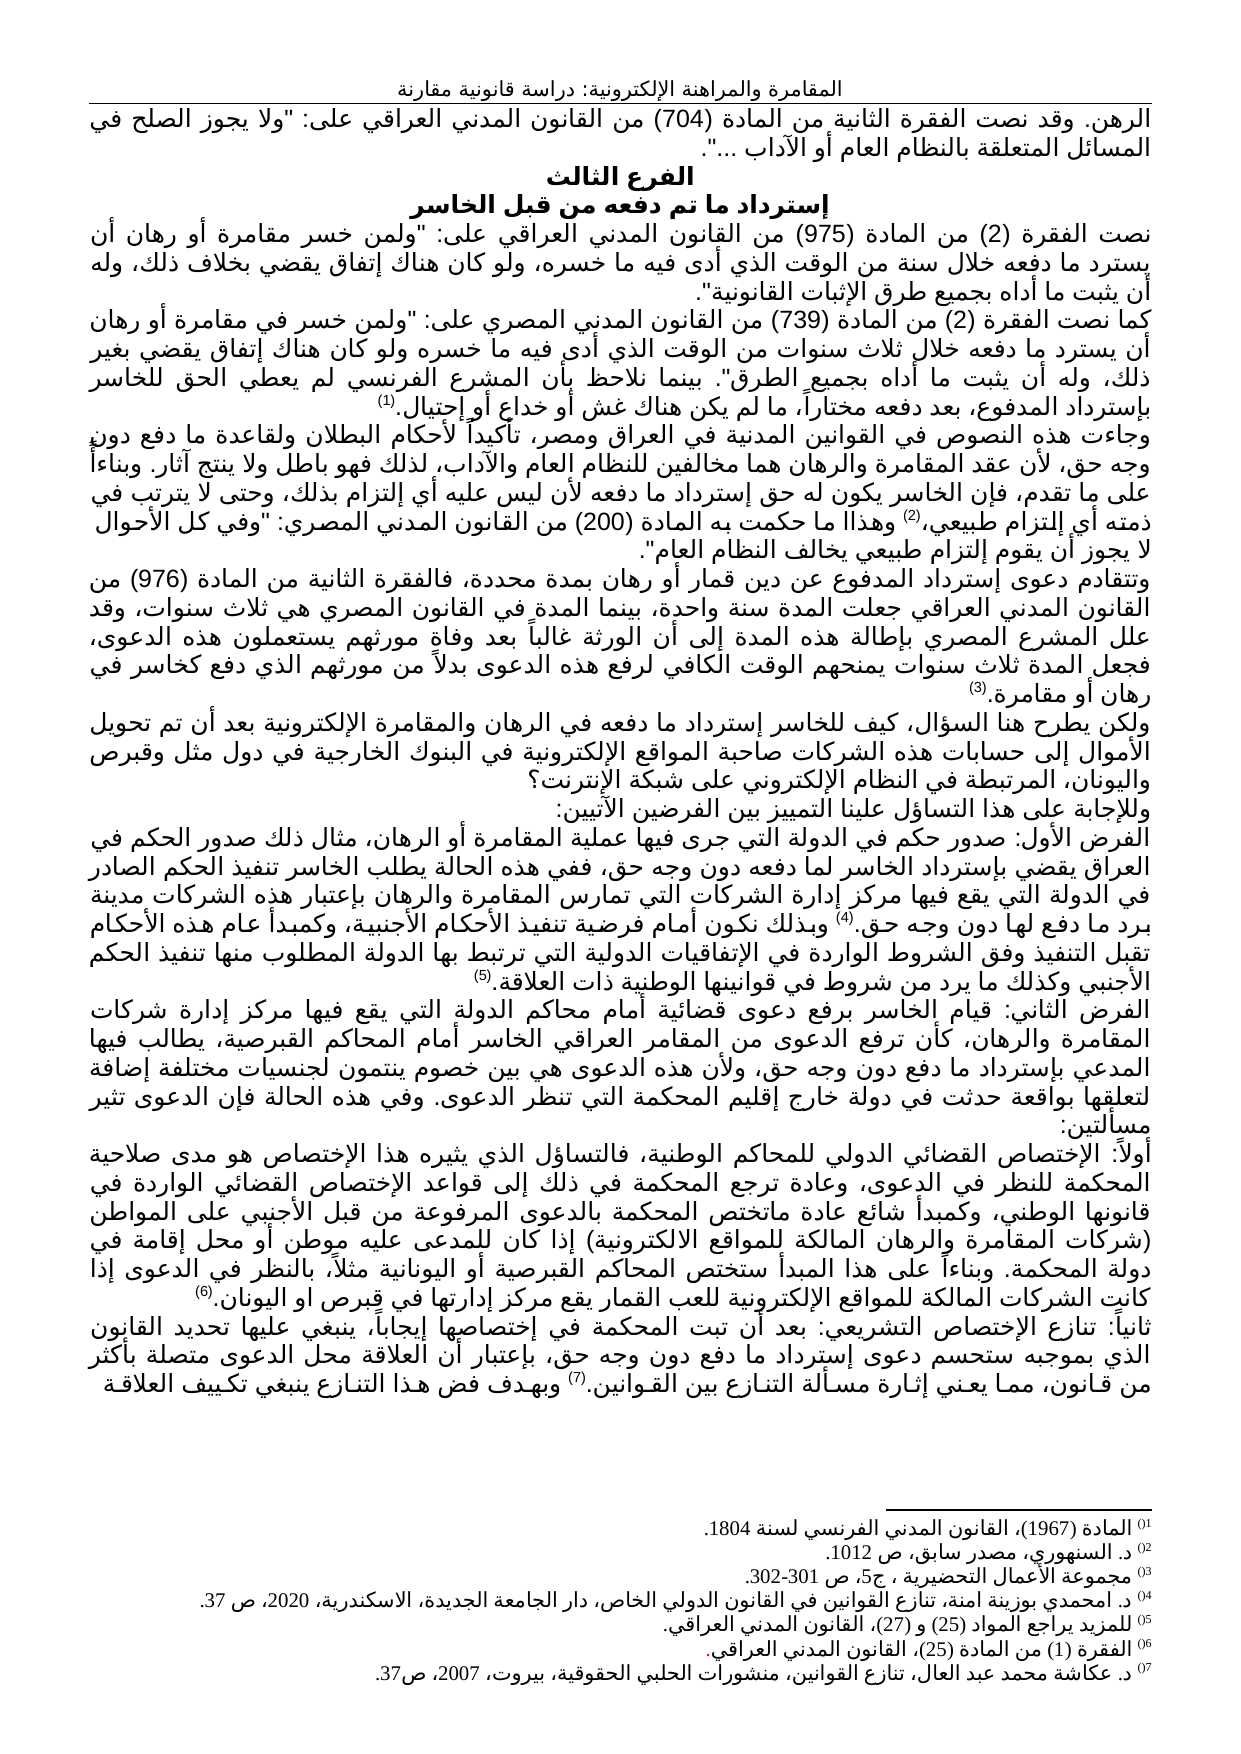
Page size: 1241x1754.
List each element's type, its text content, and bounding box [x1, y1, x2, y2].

text وجاءت هذه النصوص في القوانين المدنية في العراق ومصر، تأكيداً لأحكام البطلان ولقاعدة ما دفع دون وجه حق، لأن عقد المقامرة والرهان هما مخالفين للنظام العام والآداب، لذلك فهو باطل ولا ينتج آثار. وبناءأً على ما تقدم، فإن الخاسر يكون له حق إسترداد ما دفعه لأن ليس عليه أي إلتزام بذلك، وحتى لا يترتب في ذمته أي إلتزام طبيعي،() وهذاا ما حكمت به المادة (200) من القانون المدني المصري: "وفي كل الأحوال لا يجوز أن يقوم إلتزام طبيعي يخالف النظام العام". [89, 420, 1152, 564]
text ولكن يطرح هنا السؤال، كيف للخاسر إسترداد ما دفعه في الرهان والمقامرة الإلكترونية بعد أن تم تحويل الأموال إلى حسابات هذه الشركات صاحبة المواقع الإلكترونية في البنوك الخارجية في دول مثل وقبرص واليونان، المرتبطة في النظام الإلكتروني على شبكة الإنترنت؟ [89, 708, 1152, 794]
text نصت الفقرة (2) من المادة (975) من القانون المدني العراقي على: "ولمن خسر مقامرة أو رهان أن يسترد ما دفعه خلال سنة من الوقت الذي أدى فيه ما خسره، ولو كان هناك إتفاق يقضي بخلاف ذلك، وله أن يثبت ما أداه بجميع طرق الإثبات القانونية". [89, 219, 1152, 305]
text وتتقادم دعوى إسترداد المدفوع عن دين قمار أو رهان بمدة محددة، فالفقرة الثانية من المادة (976) من القانون المدني العراقي جعلت المدة سنة واحدة، بينما المدة في القانون المصري هي ثلاث سنوات، وقد علل المشرع المصري بإطالة هذه المدة إلى أن الورثة غالباً بعد وفاة مورثهم يستعملون هذه الدعوى، فجعل المدة ثلاث سنوات يمنحهم الوقت الكافي لرفع هذه الدعوى بدلاً من مورثهم الذي دفع كخاسر في رهان أو مقامرة.() [89, 564, 1152, 708]
text كما نصت الفقرة (2) من المادة (739) من القانون المدني المصري على: "ولمن خسر في مقامرة أو رهان أن يسترد ما دفعه خلال ثلاث سنوات من الوقت الذي أدى فيه ما خسره ولو كان هناك إتفاق يقضي بغير ذلك، وله أن يثبت ما أداه بجميع الطرق". بينما نلاحظ بأن المشرع الفرنسي لم يعطي الحق للخاسر بإسترداد المدفوع، بعد دفعه مختاراً، ما لم يكن هناك غش أو خداع أو إحتيال.() [89, 305, 1152, 420]
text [89, 104, 1152, 162]
text وللإجابة على هذا التساؤل علينا التمييز بين الفرضين الآتيين: [89, 794, 1152, 823]
text أولاً: الإختصاص القضائي الدولي للمحاكم الوطنية، فالتساؤل الذي يثيره هذا الإختصاص هو مدى صلاحية المحكمة للنظر في الدعوى، وعادة ترجع المحكمة في ذلك إلى قواعد الإختصاص القضائي الواردة في قانونها الوطني، وكمبدأ شائع عادة ماتختص المحكمة بالدعوى المرفوعة من قبل الأجنبي على المواطن (شركات المقامرة والرهان المالكة للمواقع الالكترونية) إذا كان للمدعى عليه موطن أو محل إقامة في دولة المحكمة. وبناءاً على هذا المبدأ ستختص المحاكم القبرصية أو اليونانية مثلاً، بالنظر في الدعوى إذا كانت الشركات المالكة للمواقع الإلكترونية للعب القمار يقع مركز إدارتها في قبرص او اليونان.() [89, 1139, 1152, 1312]
text الفرع الثالث [89, 162, 1152, 190]
text الفرض الثاني: قيام الخاسر برفع دعوى قضائية أمام محاكم الدولة التي يقع فيها مركز إدارة شركات المقامرة والرهان، كأن ترفع الدعوى من المقامر العراقي الخاسر أمام المحاكم القبرصية، يطالب فيها المدعي بإسترداد ما دفع دون وجه حق، ولأن هذه الدعوى هي بين خصوم ينتمون لجنسيات مختلفة إضافة لتعلقها بواقعة حدثت في دولة خارج إقليم المحكمة التي تنظر الدعوى. وفي هذه الحالة فإن الدعوى تثير مسألتين: [89, 995, 1152, 1139]
text إسترداد ما تم دفعه من قبل الخاسر [89, 190, 1152, 219]
text الفرض الأول: صدور حكم في الدولة التي جرى فيها عملية المقامرة أو الرهان، مثال ذلك صدور الحكم في العراق يقضي بإسترداد الخاسر لما دفعه دون وجه حق، ففي هذه الحالة يطلب الخاسر تنفيذ الحكم الصادر في الدولة التي يقع فيها مركز إدارة الشركات التي تمارس المقامرة والرهان بإعتبار هذه الشركات مدينة برد ما دفع لها دون وجه حق.() وبذلك نكون أمام فرضية تنفيذ الأحكام الأجنبية، وكمبدأ عام هذه الأحكام تقبل التنفيذ وفق الشروط الواردة في الإتفاقيات الدولية التي ترتبط بها الدولة المطلوب منها تنفيذ الحكم الأجنبي وكذلك ما يرد من شروط في قوانينها الوطنية ذات العلاقة.() [89, 823, 1152, 995]
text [89, 1312, 1152, 1427]
